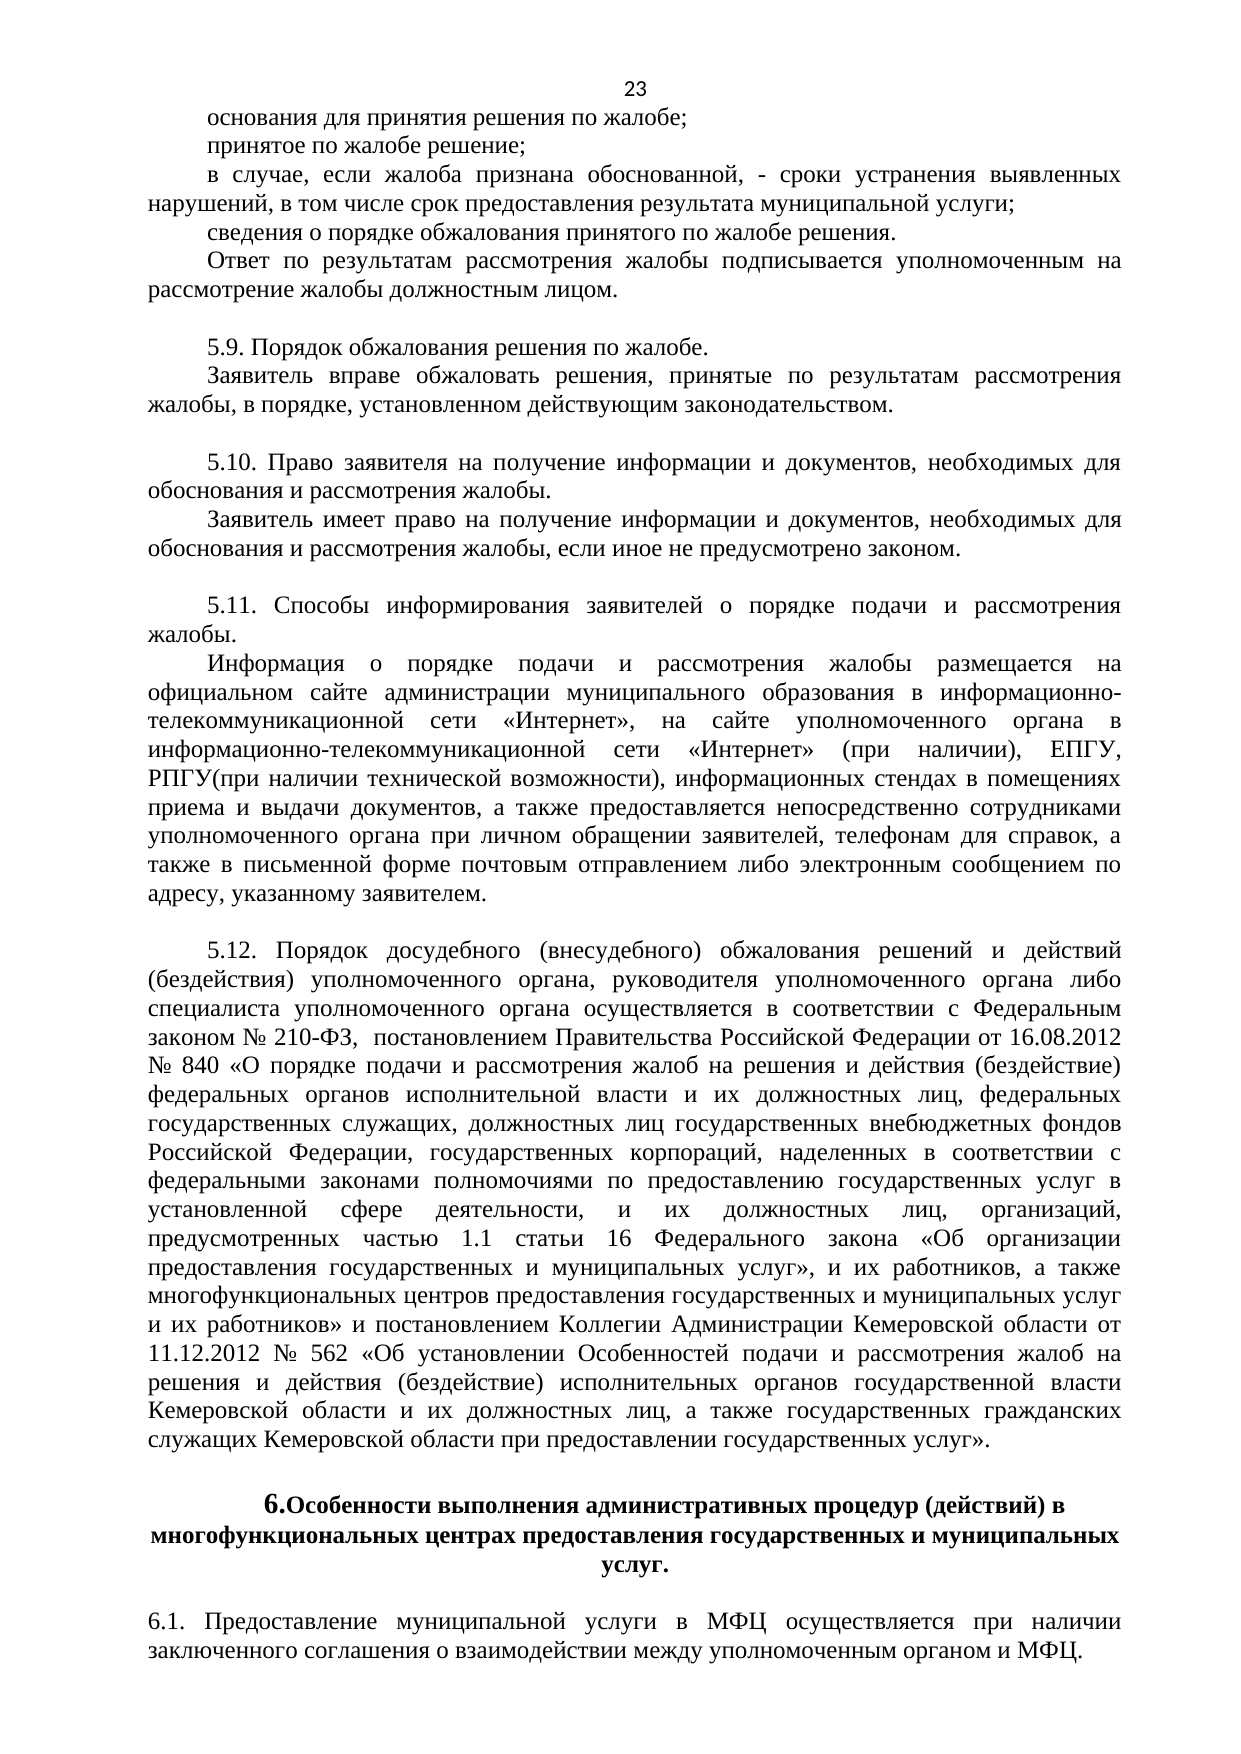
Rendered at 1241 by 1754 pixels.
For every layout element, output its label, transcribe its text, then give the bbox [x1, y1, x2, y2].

text 5.10. Право заявителя на получение информации и документов, необходимых для обоснования и рассмотрения жалобы. [148, 447, 1122, 504]
text основания для принятия решения по жалобе; [148, 102, 1122, 131]
text Ответ по результатам рассмотрения жалобы подписывается уполномоченным на рассмотрение жалобы должностным лицом. [148, 246, 1122, 303]
text 5.12. Порядок досудебного (внесудебного) обжалования решений и действий (бездействия) уполномоченного органа, руководителя уполномоченного органа либо специалиста уполномоченного органа осуществляется в соответствии с Федеральным законом № 210-ФЗ, постановлением Правительства Российской Федерации от 16.08.2012 № 840 «О порядке подачи и рассмотрения жалоб на решения и действия (бездействие) федеральных органов исполнительной власти и их должностных лиц, федеральных государственных служащих, должностных лиц государственных внебюджетных фондов Российской Федерации, государственных корпораций, наделенных в соответствии с федеральными законами полномочиями по предоставлению государственных услуг в установленной сфере деятельности, и их должностных лиц, организаций, предусмотренных частью 1.1 статьи 16 Федерального закона «Об организации предоставления государственных и муниципальных услуг», и их работников, а также многофункциональных центров предоставления государственных и муниципальных услуг и их работников» и постановлением Коллегии Администрации Кемеровской области от 11.12.2012 № 562 «Об установлении Особенностей подачи и рассмотрения жалоб на решения и действия (бездействие) исполнительных органов государственной власти Кемеровской области и их должностных лиц, а также государственных гражданских служащих Кемеровской области при предоставлении государственных услуг». [148, 936, 1122, 1453]
text Заявитель вправе обжаловать решения, принятые по результатам рассмотрения жалобы, в порядке, установленном действующим законодательством. [148, 361, 1122, 418]
text 5.9. Порядок обжалования решения по жалобе. [148, 332, 1122, 361]
text 6.1. Предоставление муниципальной услуги в МФЦ осуществляется при наличии заключенного соглашения о взаимодействии между уполномоченным органом и МФЦ. [148, 1606, 1122, 1664]
text Заявитель имеет право на получение информации и документов, необходимых для обоснования и рассмотрения жалобы, если иное не предусмотрено законом. [148, 504, 1122, 562]
text в случае, если жалоба признана обоснованной, - сроки устранения выявленных нарушений, в том числе срок предоставления результата муниципальной услуги; [148, 159, 1122, 217]
text принятое по жалобе решение; [148, 131, 1122, 159]
text Информация о порядке подачи и рассмотрения жалобы размещается на официальном сайте администрации муниципального образования в информационно-телекоммуникационной сети «Интернет», на сайте уполномоченного органа в информационно-телекоммуникационной сети «Интернет» (при наличии), ЕПГУ, РПГУ(при наличии технической возможности), информационных стендах в помещениях приема и выдачи документов, а также предоставляется непосредственно сотрудниками уполномоченного органа при личном обращении заявителей, телефонам для справок, а также в письменной форме почтовым отправлением либо электронным сообщением по адресу, указанному заявителем. [148, 648, 1122, 907]
text 5.11. Способы информирования заявителей о порядке подачи и рассмотрения жалобы. [148, 591, 1122, 648]
text сведения о порядке обжалования принятого по жалобе решения. [148, 217, 1122, 246]
text 6.Особенности выполнения административных процедур (действий) в многофункциональных центрах предоставления государственных и муниципальных услуг. [148, 1487, 1122, 1578]
